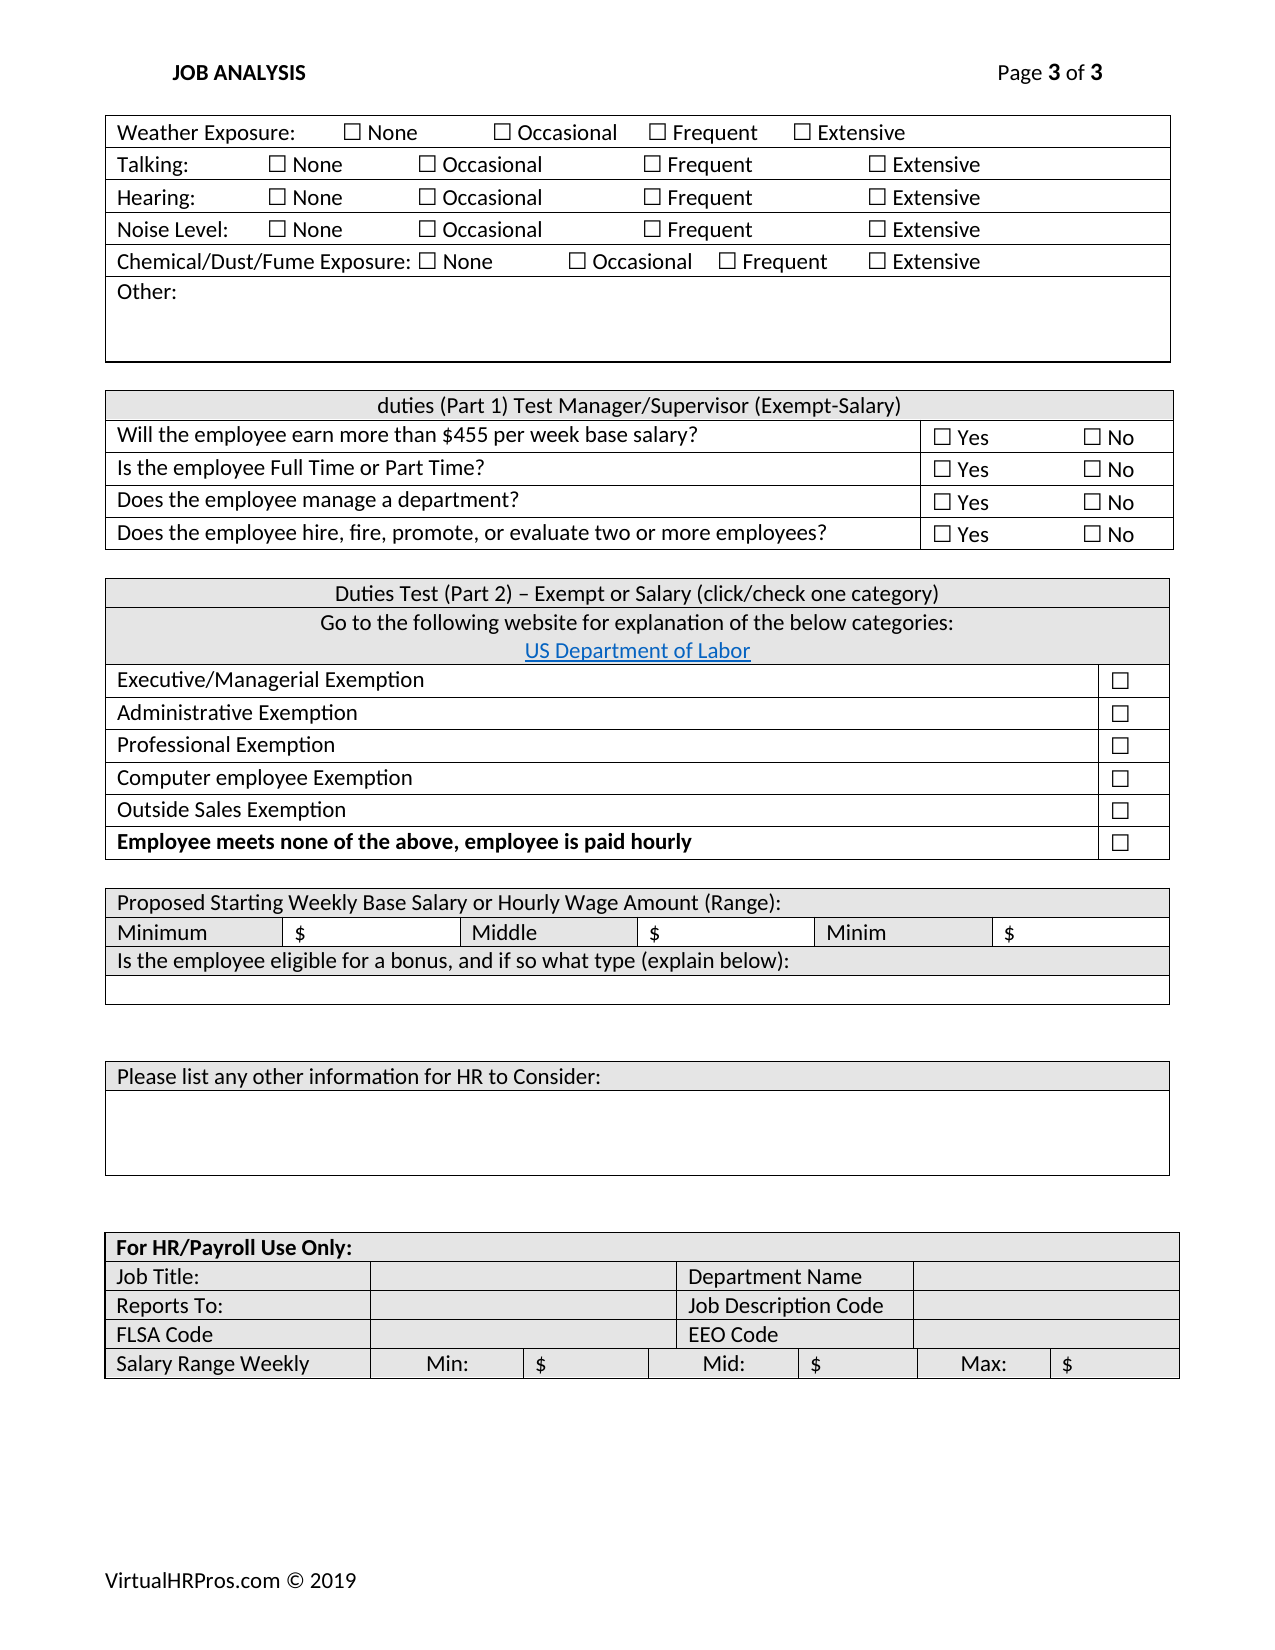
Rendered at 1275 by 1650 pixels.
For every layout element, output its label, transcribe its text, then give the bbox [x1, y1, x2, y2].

table_cell [106, 1091, 1169, 1175]
table_cell Go to the following website for explanation of the below categories: US Department of Labor [106, 608, 1169, 664]
table_cell $ [283, 918, 460, 946]
table_header Please list any other information for HR to Consider: [106, 1062, 1169, 1090]
table_cell $ [524, 1349, 648, 1377]
table_cell $ [638, 918, 814, 946]
table_cell Salary Range Weekly [106, 1349, 370, 1377]
table_cell Yes No [921, 453, 1173, 484]
table_cell Job Title: [106, 1262, 370, 1290]
table_cell Professional Exemption [106, 730, 1098, 762]
table_header duties (Part 1) Test Manager/Supervisor (Exempt-Salary) [106, 391, 1173, 419]
table_cell Minimum [106, 918, 282, 946]
table_header Duties Test (Part 2) – Exempt or Salary (click/check one category) [106, 579, 1169, 607]
table_cell $ [799, 1349, 917, 1377]
table_cell Noise Level: None Occasional Frequent Extensive [106, 213, 1170, 244]
table_cell Other: [106, 277, 1170, 361]
table_cell Yes No [921, 421, 1173, 452]
table_cell Minim [815, 918, 992, 946]
table_cell Will the employee earn more than $455 per week base salary? [106, 421, 920, 452]
table_cell [371, 1262, 676, 1290]
table_cell Is the employee Full Time or Part Time? [106, 453, 920, 484]
table_cell Is the employee eligible for a bonus, and if so what type (explain below): [106, 947, 1169, 975]
table_cell Middle [461, 918, 637, 946]
table_cell Yes No [921, 518, 1173, 549]
table_cell [914, 1291, 1179, 1319]
table_cell [914, 1262, 1179, 1290]
table_cell Weather Exposure: None Occasional Frequent Extensive [106, 116, 1170, 147]
table_cell [106, 976, 1169, 1004]
table_cell [371, 1291, 676, 1319]
table_cell Yes No [921, 486, 1173, 517]
table_cell EEO Code [677, 1320, 913, 1348]
table_cell Talking: None Occasional Frequent Extensive [106, 148, 1170, 179]
table_cell Outside Sales Exemption [106, 795, 1098, 826]
table_cell Does the employee hire, fire, promote, or evaluate two or more employees? [106, 518, 920, 549]
table_header Proposed Starting Weekly Base Salary or Hourly Wage Amount (Range): [106, 889, 1169, 917]
table_cell [914, 1320, 1179, 1348]
table_cell Reports To: [106, 1291, 370, 1319]
table_cell Max: [918, 1349, 1050, 1377]
table_cell Hearing: None Occasional Frequent Extensive [106, 180, 1170, 212]
table_header For HR/Payroll Use Only: [106, 1233, 1179, 1261]
table_cell FLSA Code [106, 1320, 370, 1348]
table_cell Job Description Code [677, 1291, 913, 1319]
table_cell [371, 1320, 676, 1348]
table_cell Computer employee Exemption [106, 763, 1098, 794]
table_cell Administrative Exemption [106, 698, 1098, 729]
table_cell Does the employee manage a department? [106, 486, 920, 517]
table_cell Executive/Managerial Exemption [106, 665, 1098, 697]
table_cell $ [993, 918, 1169, 946]
table_cell $ [1051, 1349, 1179, 1377]
table_cell Mid: [649, 1349, 798, 1377]
table_cell Min: [371, 1349, 523, 1377]
table_cell Department Name [677, 1262, 913, 1290]
table_cell Chemical/Dust/Fume Exposure: None Occasional Frequent Extensive [106, 245, 1170, 276]
table_cell Employee meets none of the above, employee is paid hourly [106, 827, 1098, 858]
